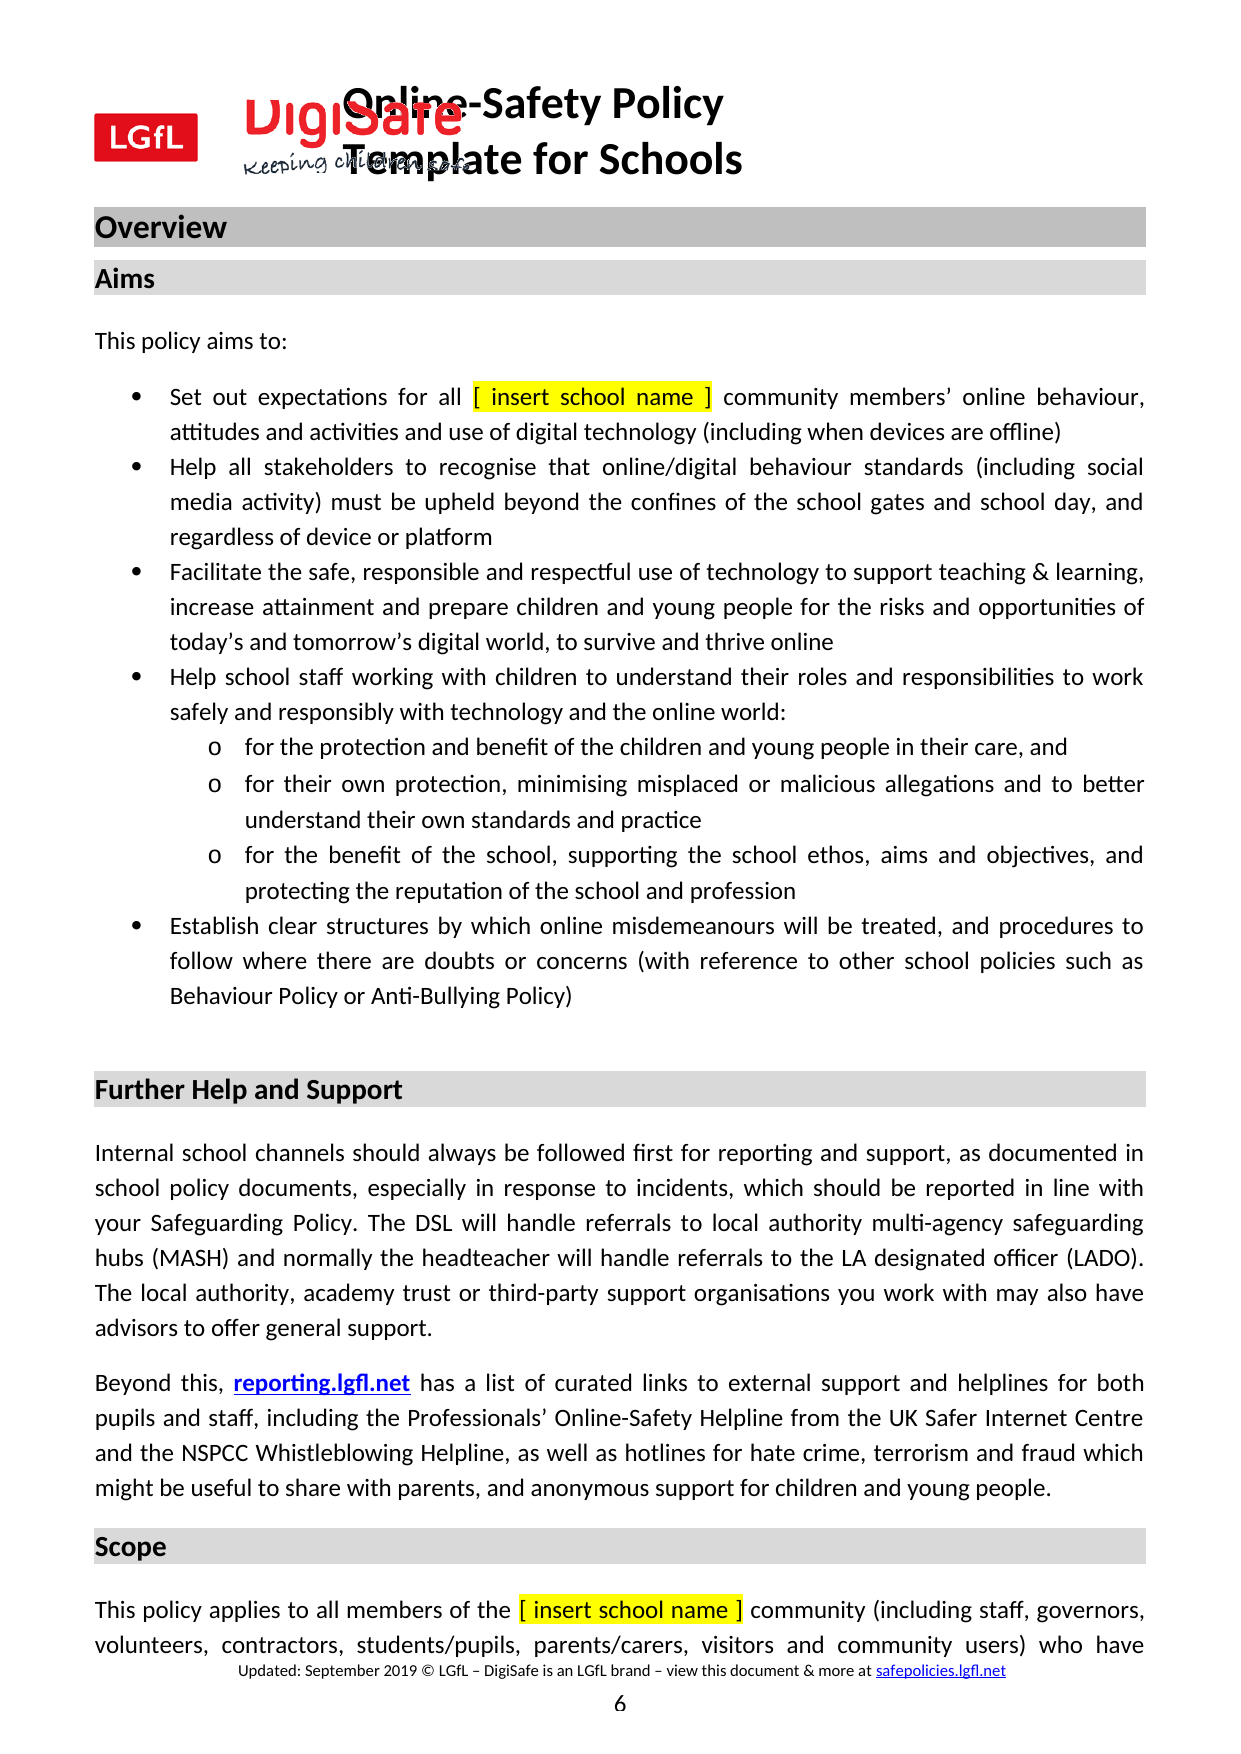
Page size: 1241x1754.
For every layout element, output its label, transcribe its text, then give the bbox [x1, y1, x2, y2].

list Establish clear structures by which online misdemeanours will be treated, and procedures to follow where there are doubts or concerns (with reference to other school policies such as Behaviour Policy or Anti-Bullying Policy) [132, 910, 1146, 1011]
list for the protection and benefit of the children and young people in their care, and [207, 731, 1146, 763]
list Set out expectations for all [ insert school name ] community members’ online behaviour, attitudes and activities and use of digital technology (including when devices are offline) [132, 381, 1146, 447]
subtitle Scope [94, 1528, 1146, 1564]
list Help all stakeholders to recognise that online/digital behaviour standards (including social media activity) must be upheld beyond the confines of the school gates and school day, and regardless of device or platform [132, 451, 1146, 552]
list for their own protection, minimising misplaced or malicious allegations and to better understand their own standards and practice [207, 768, 1146, 834]
subtitle Further Help and Support [94, 1071, 1146, 1107]
list for the benefit of the school, supporting the school ethos, aims and objectives, and protecting the reputation of the school and profession [207, 839, 1146, 906]
text Beyond this, reporting.lgfl.net has a list of curated links to external support and helplines for both pupils and staff, including the Professionals’ Online-Safety Helpline from the UK Safer Internet Centre and the NSPCC Whistleblowing Helpline, as well as hotlines for hate crime, terrorism and fraud which might be useful to share with parents, and anonymous support for children and young people. [94, 1367, 1146, 1503]
list Facilitate the safe, responsible and respectful use of technology to support teaching & learning, increase attainment and prepare children and young people for the risks and opportunities of today’s and tomorrow’s digital world, to survive and thrive online [132, 556, 1146, 657]
subtitle Overview [94, 207, 1146, 247]
text This policy aims to: [94, 325, 1146, 356]
list Help school staff working with children to understand their roles and responsibilities to work safely and responsibly with technology and the online world: [132, 661, 1146, 727]
text Internal school channels should always be followed first for reporting and support, as documented in school policy documents, especially in response to incidents, which should be reported in line with your Safeguarding Policy. The DSL will handle referrals to local authority multi-agency safeguarding hubs (MASH) and normally the headteacher will handle referrals to the LA designated officer (LADO). The local authority, academy trust or third-party support organisations you work with may also have advisors to offer general support. [94, 1137, 1146, 1342]
picture [86, 97, 474, 178]
subtitle Aims [94, 260, 1146, 295]
